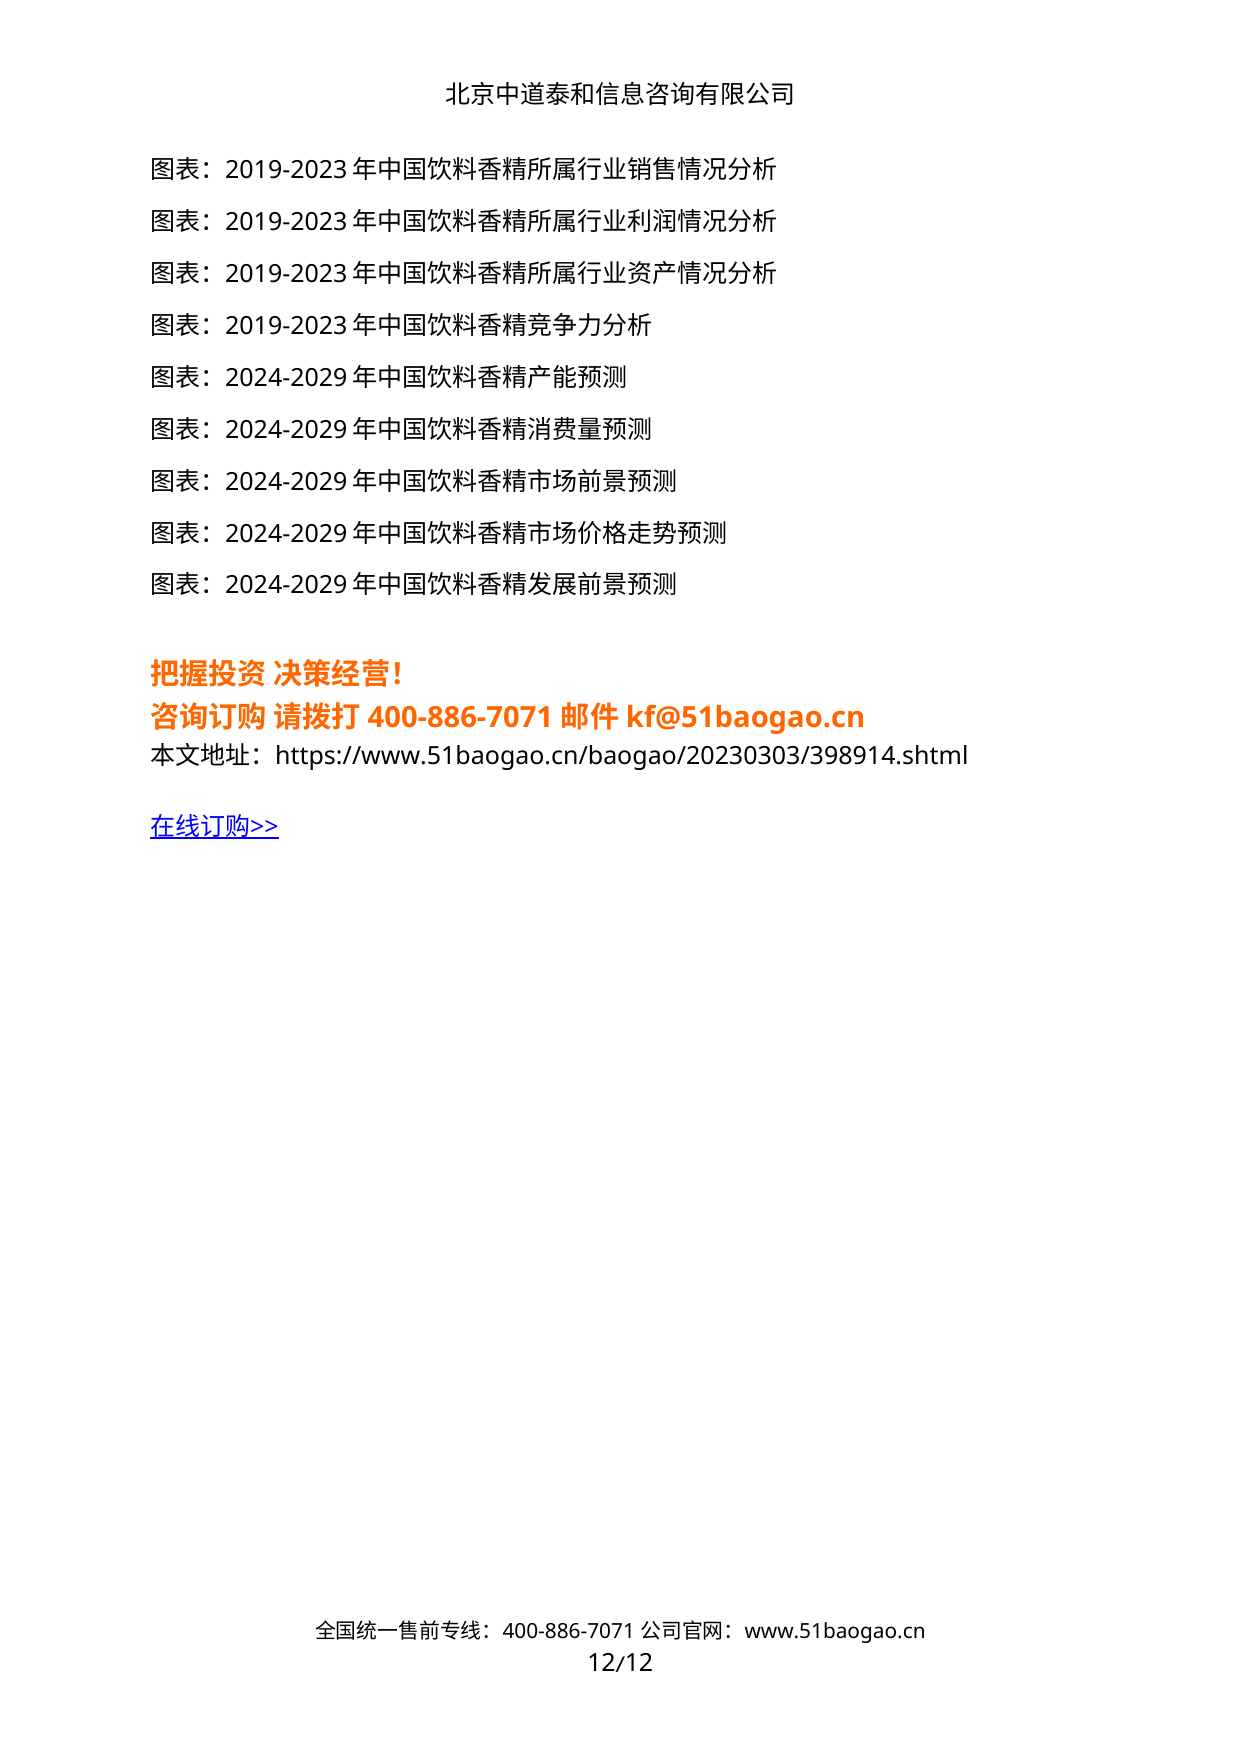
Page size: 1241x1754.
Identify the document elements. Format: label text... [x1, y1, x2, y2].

text 图表：2019-2023年中国饮料香精所属行业销售情况分析 [150, 150, 1090, 186]
text 把握投资 决策经营！咨询订购 请拨打 400-886-7071 邮件 kf@51baogao.cn本文地址：https://www.51baogao.cn/baogao/20230303/398914.shtml [150, 617, 1090, 772]
text 图表：2019-2023年中国饮料香精竞争力分析 [150, 306, 1090, 342]
text 图表：2024-2029年中国饮料香精消费量预测 [150, 409, 1090, 446]
text 图表：2019-2023年中国饮料香精所属行业资产情况分析 [150, 254, 1090, 290]
text 图表：2024-2029年中国饮料香精发展前景预测 [150, 565, 1090, 601]
text 图表：2024-2029年中国饮料香精市场前景预测 [150, 461, 1090, 497]
text 在线订购>> [150, 772, 1090, 842]
text 图表：2024-2029年中国饮料香精产能预测 [150, 357, 1090, 394]
text 图表：2019-2023年中国饮料香精所属行业利润情况分析 [150, 202, 1090, 238]
text 图表：2024-2029年中国饮料香精市场价格走势预测 [150, 513, 1090, 549]
